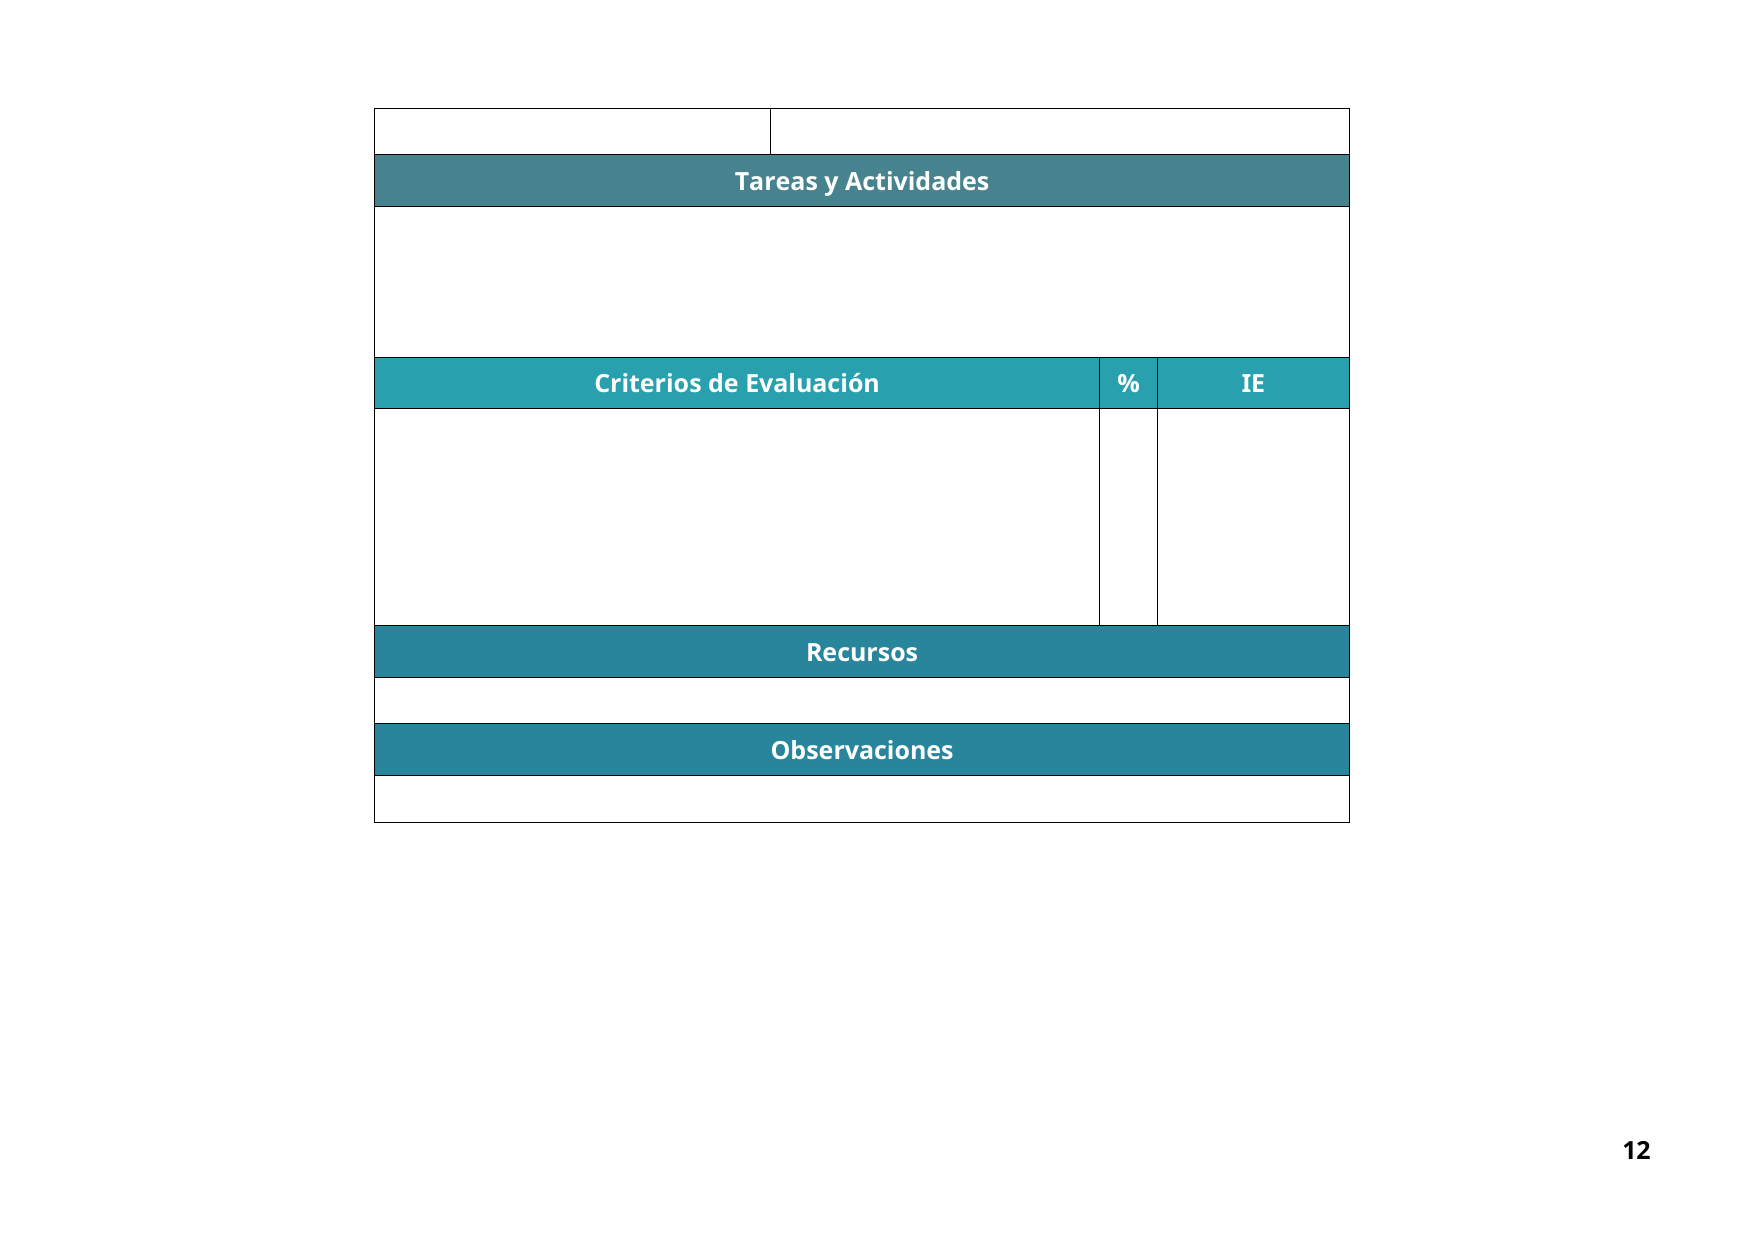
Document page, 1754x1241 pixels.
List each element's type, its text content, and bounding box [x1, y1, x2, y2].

table_cell [1100, 409, 1157, 625]
table_cell IE [1158, 358, 1349, 408]
table_cell Criterios de Evaluación [375, 358, 1099, 408]
table_cell [375, 678, 1349, 723]
table_cell Tareas y Actividades [375, 155, 1349, 206]
table_cell [771, 109, 1349, 154]
table_cell [375, 109, 770, 154]
table_cell [1158, 409, 1349, 625]
table_cell Observaciones [375, 724, 1349, 775]
table_cell [375, 207, 1349, 357]
table_cell % [1100, 358, 1157, 408]
table_cell [375, 776, 1349, 822]
table_cell Recursos [375, 626, 1349, 677]
table_cell [375, 409, 1099, 625]
